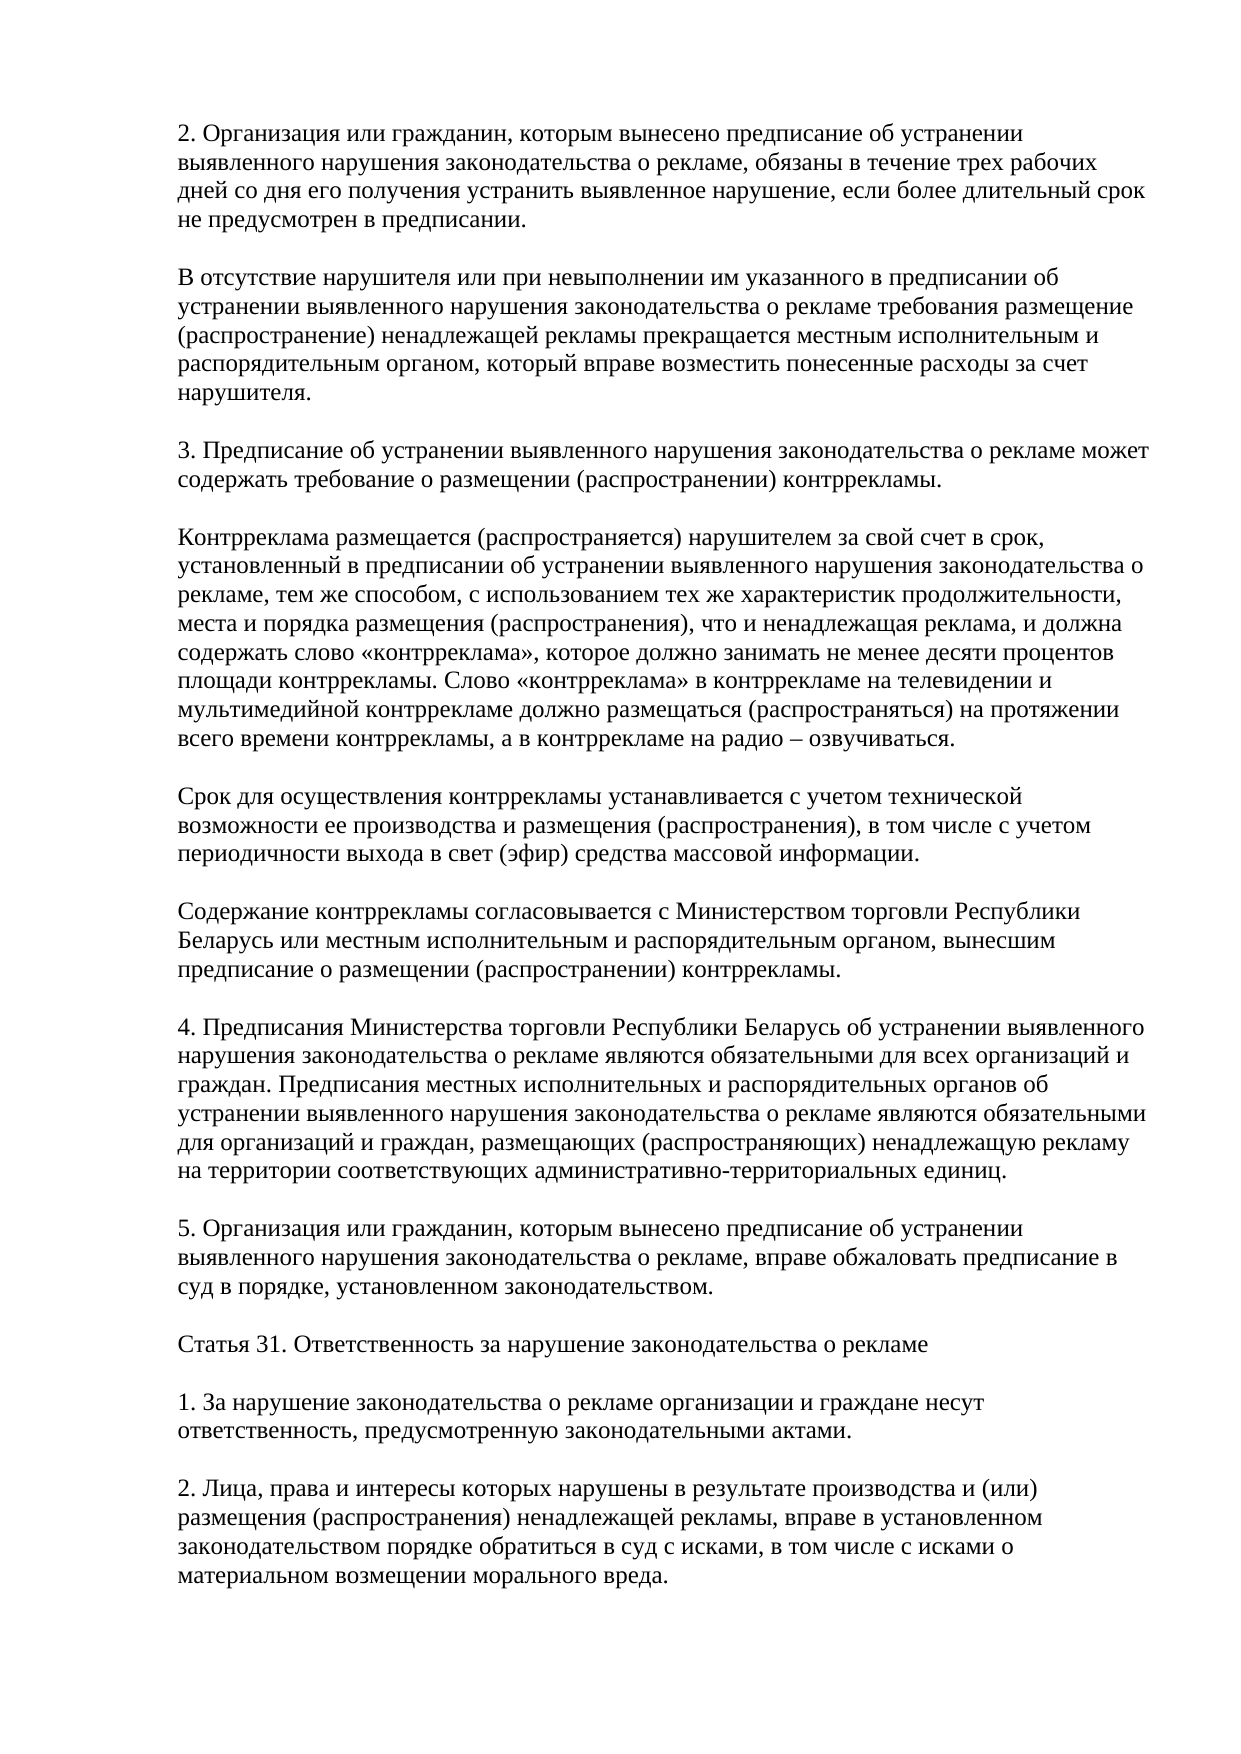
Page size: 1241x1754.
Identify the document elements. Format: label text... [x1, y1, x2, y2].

text 4. Предписания Министерства торговли Республики Беларусь об устранении выявленного нарушения законодательства о рекламе являются обязательными для всех организаций и граждан. Предписания местных исполнительных и распорядительных органов об устранении выявленного нарушения законодательства о рекламе являются обязательными для организаций и граждан, размещающих (распространяющих) ненадлежащую рекламу на территории соответствующих административно-территориальных единиц. [177, 1012, 1152, 1184]
text В отсутствие нарушителя или при невыполнении им указанного в предписании об устранении выявленного нарушения законодательства о рекламе требования размещение (распространение) ненадлежащей рекламы прекращается местным исполнительным и распорядительным органом, который вправе возместить понесенные расходы за счет нарушителя. [177, 262, 1152, 406]
text 2. Лица, права и интересы которых нарушены в результате производства и (или) размещения (распространения) ненадлежащей рекламы, вправе в установленном законодательством порядке обратиться в суд с исками, в том числе с исками о материальном возмещении морального вреда. [177, 1473, 1152, 1588]
text 2. Организация или гражданин, которым вынесено предписание об устранении выявленного нарушения законодательства о рекламе, обязаны в течение трех рабочих дней со дня его получения устранить выявленное нарушение, если более длительный срок не предусмотрен в предписании. [177, 118, 1152, 233]
text Контрреклама размещается (распространяется) нарушителем за свой счет в срок, установленный в предписании об устранении выявленного нарушения законодательства о рекламе, тем же способом, с использованием тех же характеристик продолжительности, места и порядка размещения (распространения), что и ненадлежащая реклама, и должна содержать слово «контрреклама», которое должно занимать не менее десяти процентов площади контррекламы. Слово «контрреклама» в контррекламе на телевидении и мультимедийной контррекламе должно размещаться (распространяться) на протяжении всего времени контррекламы, а в контррекламе на радио – озвучиваться. [177, 522, 1152, 752]
text 1. За нарушение законодательства о рекламе организации и граждане несут ответственность, предусмотренную законодательными актами. [177, 1387, 1152, 1444]
text 3. Предписание об устранении выявленного нарушения законодательства о рекламе может содержать требование о размещении (распространении) контррекламы. [177, 435, 1152, 493]
text Статья 31. Ответственность за нарушение законодательства о рекламе [177, 1329, 1152, 1358]
text 5. Организация или гражданин, которым вынесено предписание об устранении выявленного нарушения законодательства о рекламе, вправе обжаловать предписание в суд в порядке, установленном законодательством. [177, 1213, 1152, 1300]
text Срок для осуществления контррекламы устанавливается с учетом технической возможности ее производства и размещения (распространения), в том числе с учетом периодичности выхода в свет (эфир) средства массовой информации. [177, 781, 1152, 867]
text Содержание контррекламы согласовывается с Министерством торговли Республики Беларусь или местным исполнительным и распорядительным органом, вынесшим предписание о размещении (распространении) контррекламы. [177, 896, 1152, 983]
